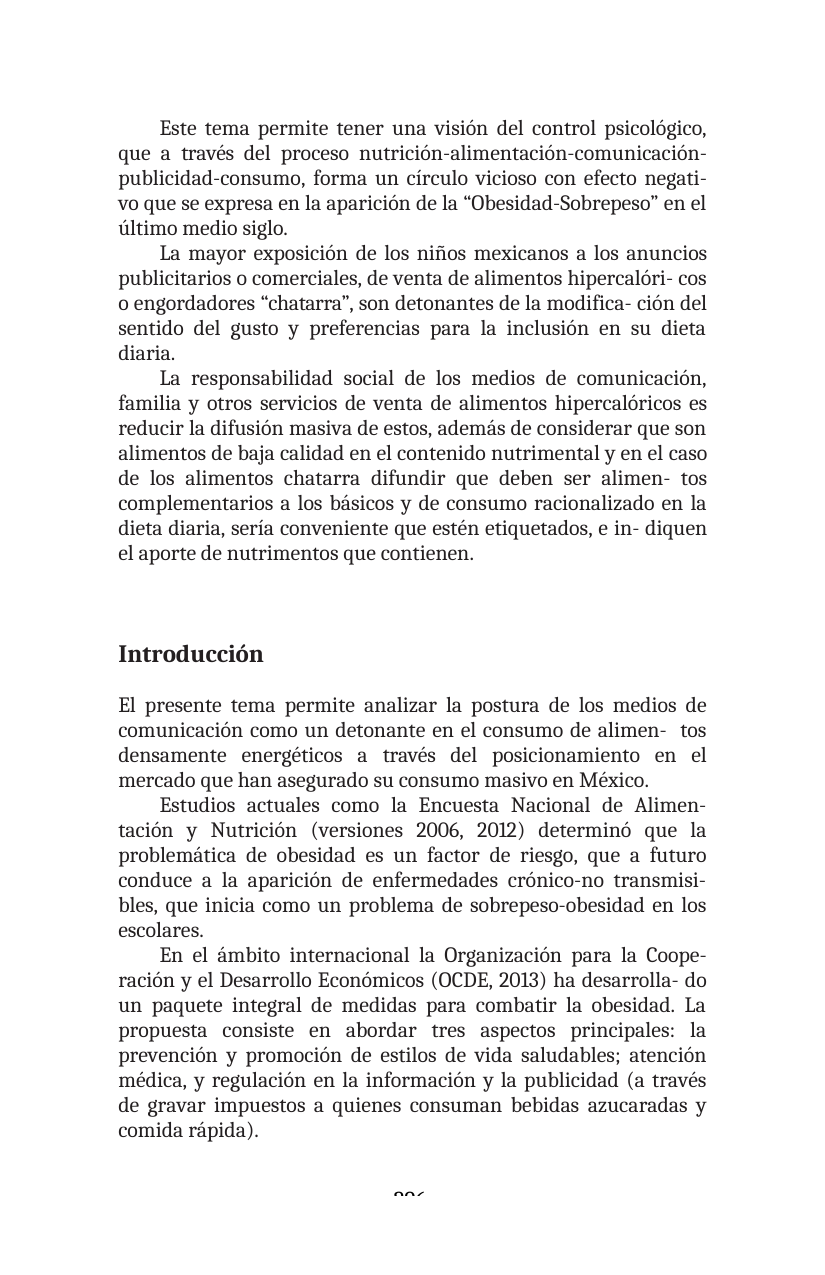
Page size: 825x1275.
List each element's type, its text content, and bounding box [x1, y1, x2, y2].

text El presente tema permite analizar la postura de los medios de comunicación como un detonante en el consumo de alimen- tos densamente energéticos a través del posicionamiento en el mercado que han asegurado su consumo masivo en México. [118, 692, 707, 792]
text Introducción [118, 640, 719, 668]
text En el ámbito internacional la Organización para la Coope- ración y el Desarrollo Económicos (OCDE, 2013) ha desarrolla- do un paquete integral de medidas para combatir la obesidad. La propuesta consiste en abordar tres aspectos principales: la prevención y promoción de estilos de vida saludables; atención médica, y regulación en la información y la publicidad (a través de gravar impuestos a quienes consuman bebidas azucaradas y comida rápida). [118, 942, 707, 1142]
text Este tema permite tener una visión del control psicológico, que a través del proceso nutrición-alimentación-comunicación- publicidad-consumo, forma un círculo vicioso con efecto negati- vo que se expresa en la aparición de la “Obesidad-Sobrepeso” en el último medio siglo. [118, 115, 707, 240]
text La responsabilidad social de los medios de comunicación, familia y otros servicios de venta de alimentos hipercalóricos es reducir la difusión masiva de estos, además de considerar que son alimentos de baja calidad en el contenido nutrimental y en el caso de los alimentos chatarra difundir que deben ser alimen- tos complementarios a los básicos y de consumo racionalizado en la dieta diaria, sería conveniente que estén etiquetados, e in- diquen el aporte de nutrimentos que contienen. [118, 365, 707, 565]
text La mayor exposición de los niños mexicanos a los anuncios publicitarios o comerciales, de venta de alimentos hipercalóri- cos o engordadores “chatarra”, son detonantes de la modifica- ción del sentido del gusto y preferencias para la inclusión en su dieta diaria. [118, 240, 707, 365]
text Estudios actuales como la Encuesta Nacional de Alimen- tación y Nutrición (versiones 2006, 2012) determinó que la problemática de obesidad es un factor de riesgo, que a futuro conduce a la aparición de enfermedades crónico-no transmisi- bles, que inicia como un problema de sobrepeso-obesidad en los escolares. [118, 792, 707, 942]
